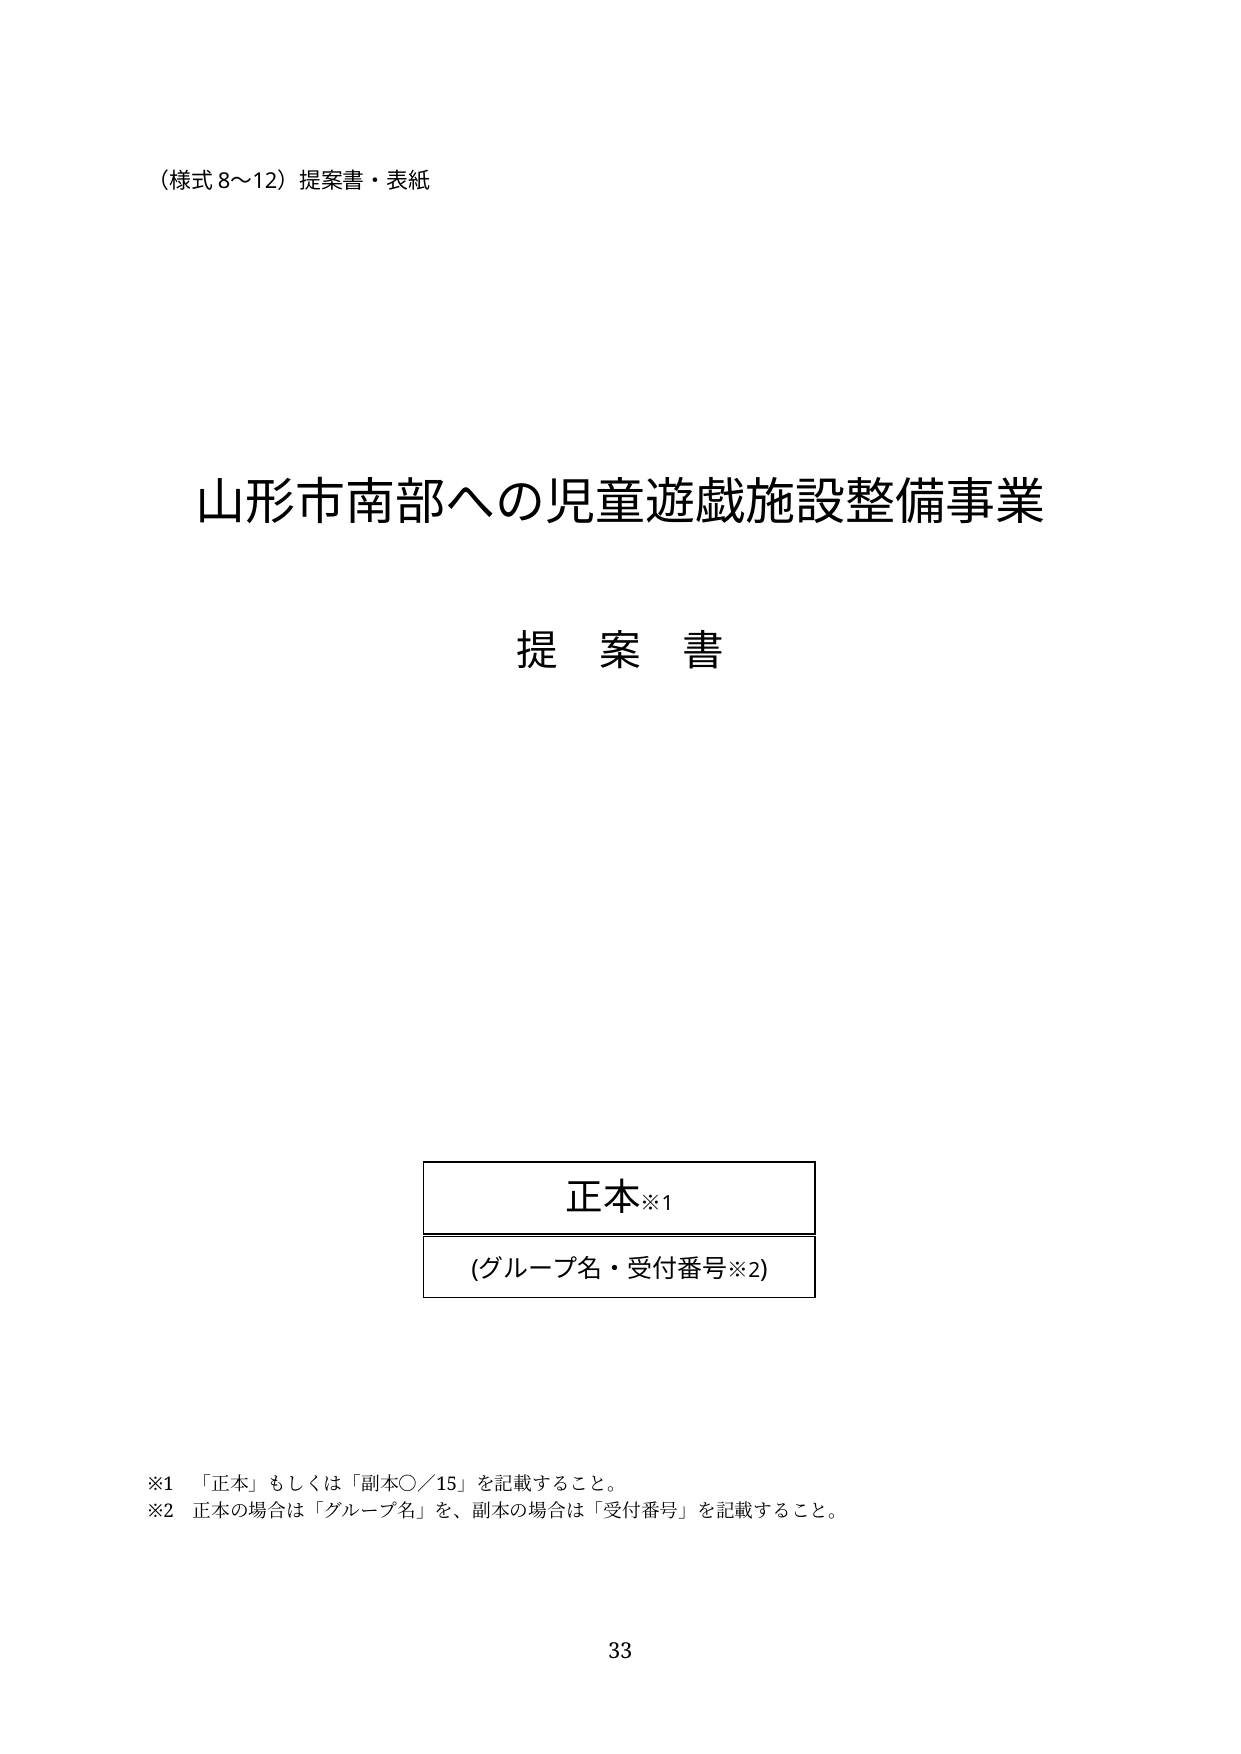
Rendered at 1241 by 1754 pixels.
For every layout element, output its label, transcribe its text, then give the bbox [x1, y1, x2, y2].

text 提 案 書 [148, 610, 1092, 685]
text 山形市南部への児童遊戯施設整備事業 [148, 460, 1092, 535]
text ※2 正本の場合は「グループ名」を、副本の場合は「受付番号」を記載すること。 [148, 1496, 1092, 1523]
text ※1 「正本」もしくは「副本○／15」を記載すること。 [148, 1469, 1092, 1496]
list （様式8～12）提案書・表紙 [148, 160, 1092, 198]
